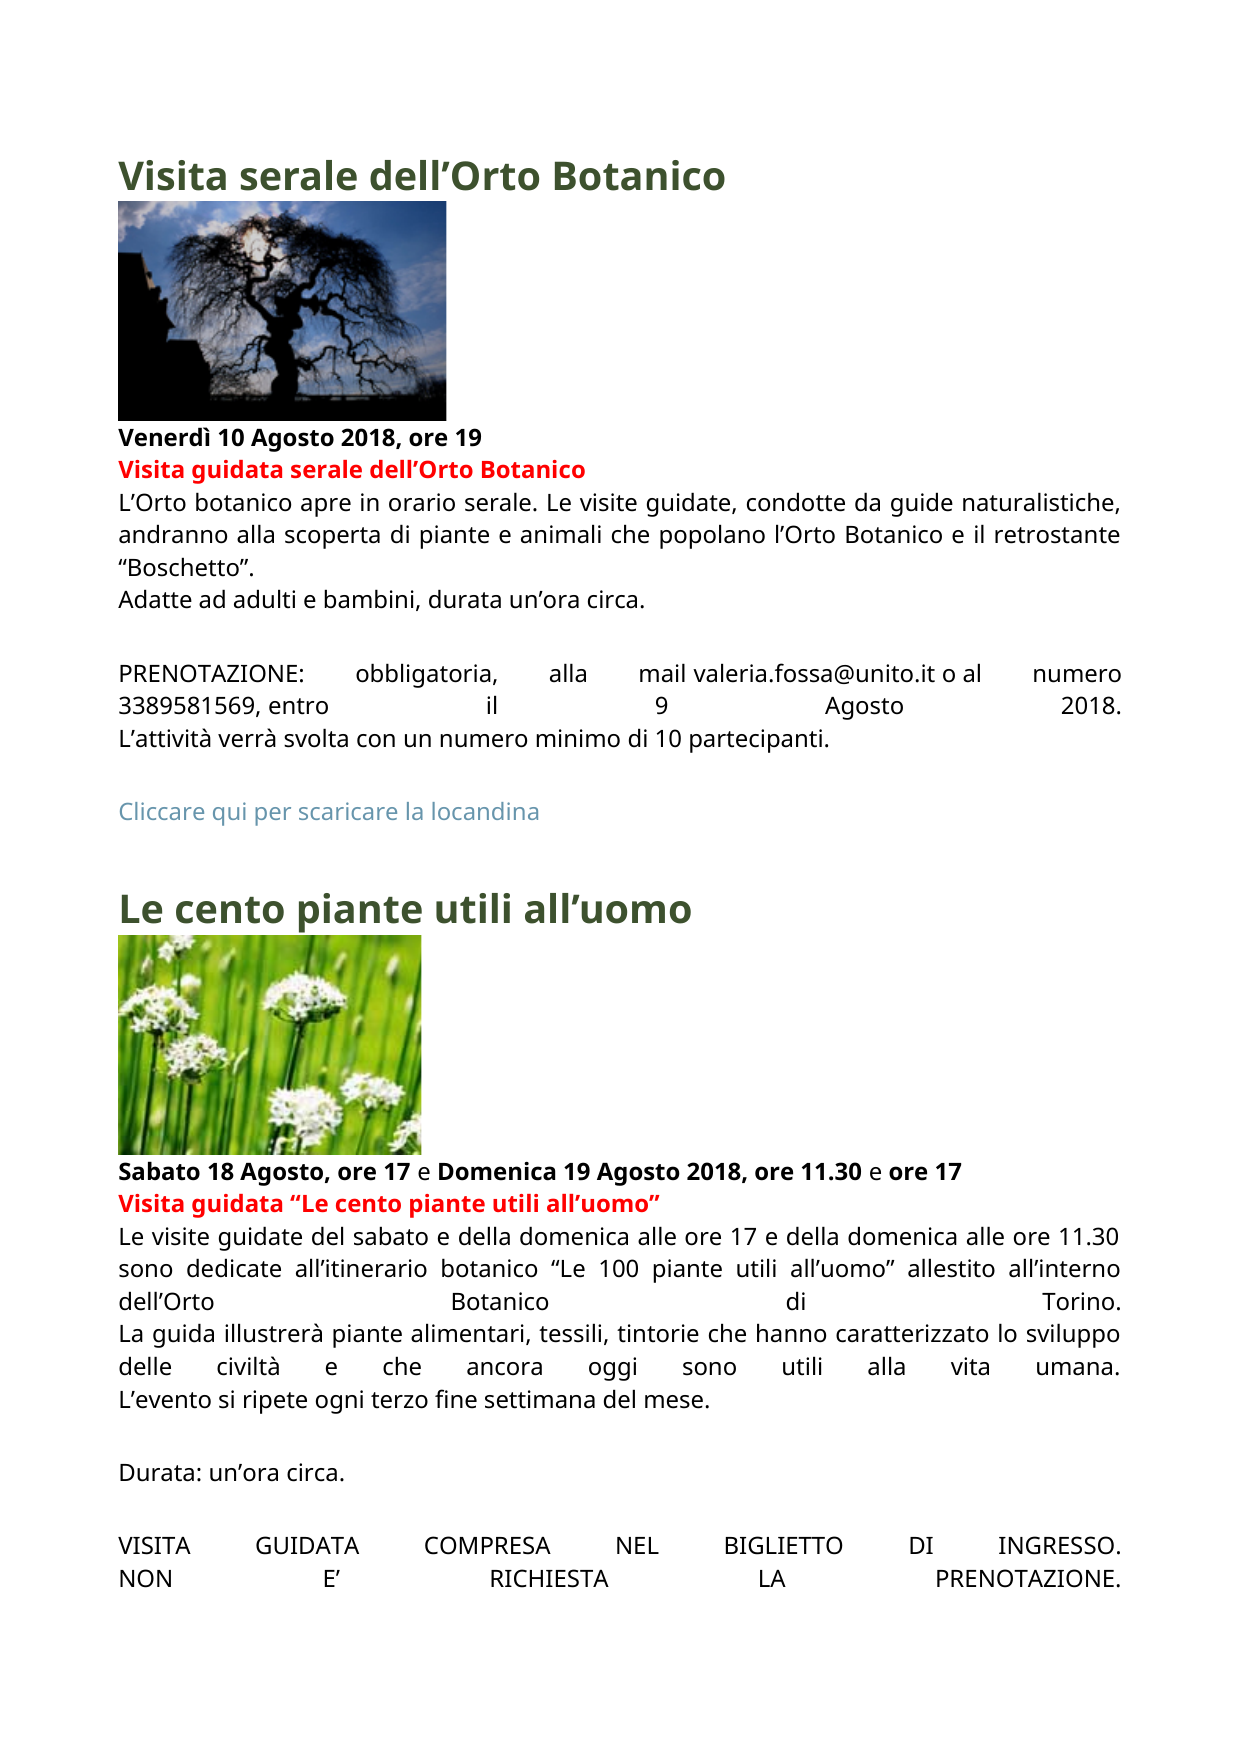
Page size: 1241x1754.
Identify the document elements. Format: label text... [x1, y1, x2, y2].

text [118, 1529, 1122, 1594]
text Visita guidata “Le cento piante utili all’uomo” [118, 1187, 1122, 1219]
text Durata: un’ora circa. [118, 1456, 1122, 1488]
text Visita serale dell’Orto Botanico [118, 148, 1122, 202]
text Le visite guidate del sabato e della domenica alle ore 17 e della domenica alle ore 11.30 sono dedicate all’itinerario botanico “Le 100 piante utili all’uomo” allestito all’interno dell’Orto Botanico di Torino. La guida illustrerà piante alimentari, tessili, tintorie che hanno caratterizzato lo sviluppo delle civiltà e che ancora oggi sono utili alla vita umana. L’evento si ripete ogni terzo fine settimana del mese. [118, 1219, 1122, 1415]
text Sabato 18 Agosto, ore 17 e Domenica 19 Agosto 2018, ore 11.30 e ore 17 [118, 1154, 1122, 1187]
picture [118, 935, 422, 1155]
text Venerdì 10 Agosto 2018, ore 19 [118, 420, 1122, 453]
text PRENOTAZIONE: obbligatoria, alla mail valeria.fossa@unito.it o al numero 3389581569, entro il 9 Agosto 2018. L’attività verrà svolta con un numero minimo di 10 partecipanti. [118, 657, 1122, 754]
text Visita guidata serale dell’Orto Botanico [118, 453, 1122, 486]
text Le cento piante utili all’uomo [118, 882, 1122, 936]
text Cliccare qui per scaricare la locandina [118, 795, 1122, 828]
picture [118, 201, 447, 421]
text L’Orto botanico apre in orario serale. Le visite guidate, condotte da guide naturalistiche, andranno alla scoperta di piante e animali che popolano l’Orto Botanico e il retrostante “Boschetto”. Adatte ad adulti e bambini, durata un’ora circa. [118, 486, 1122, 616]
